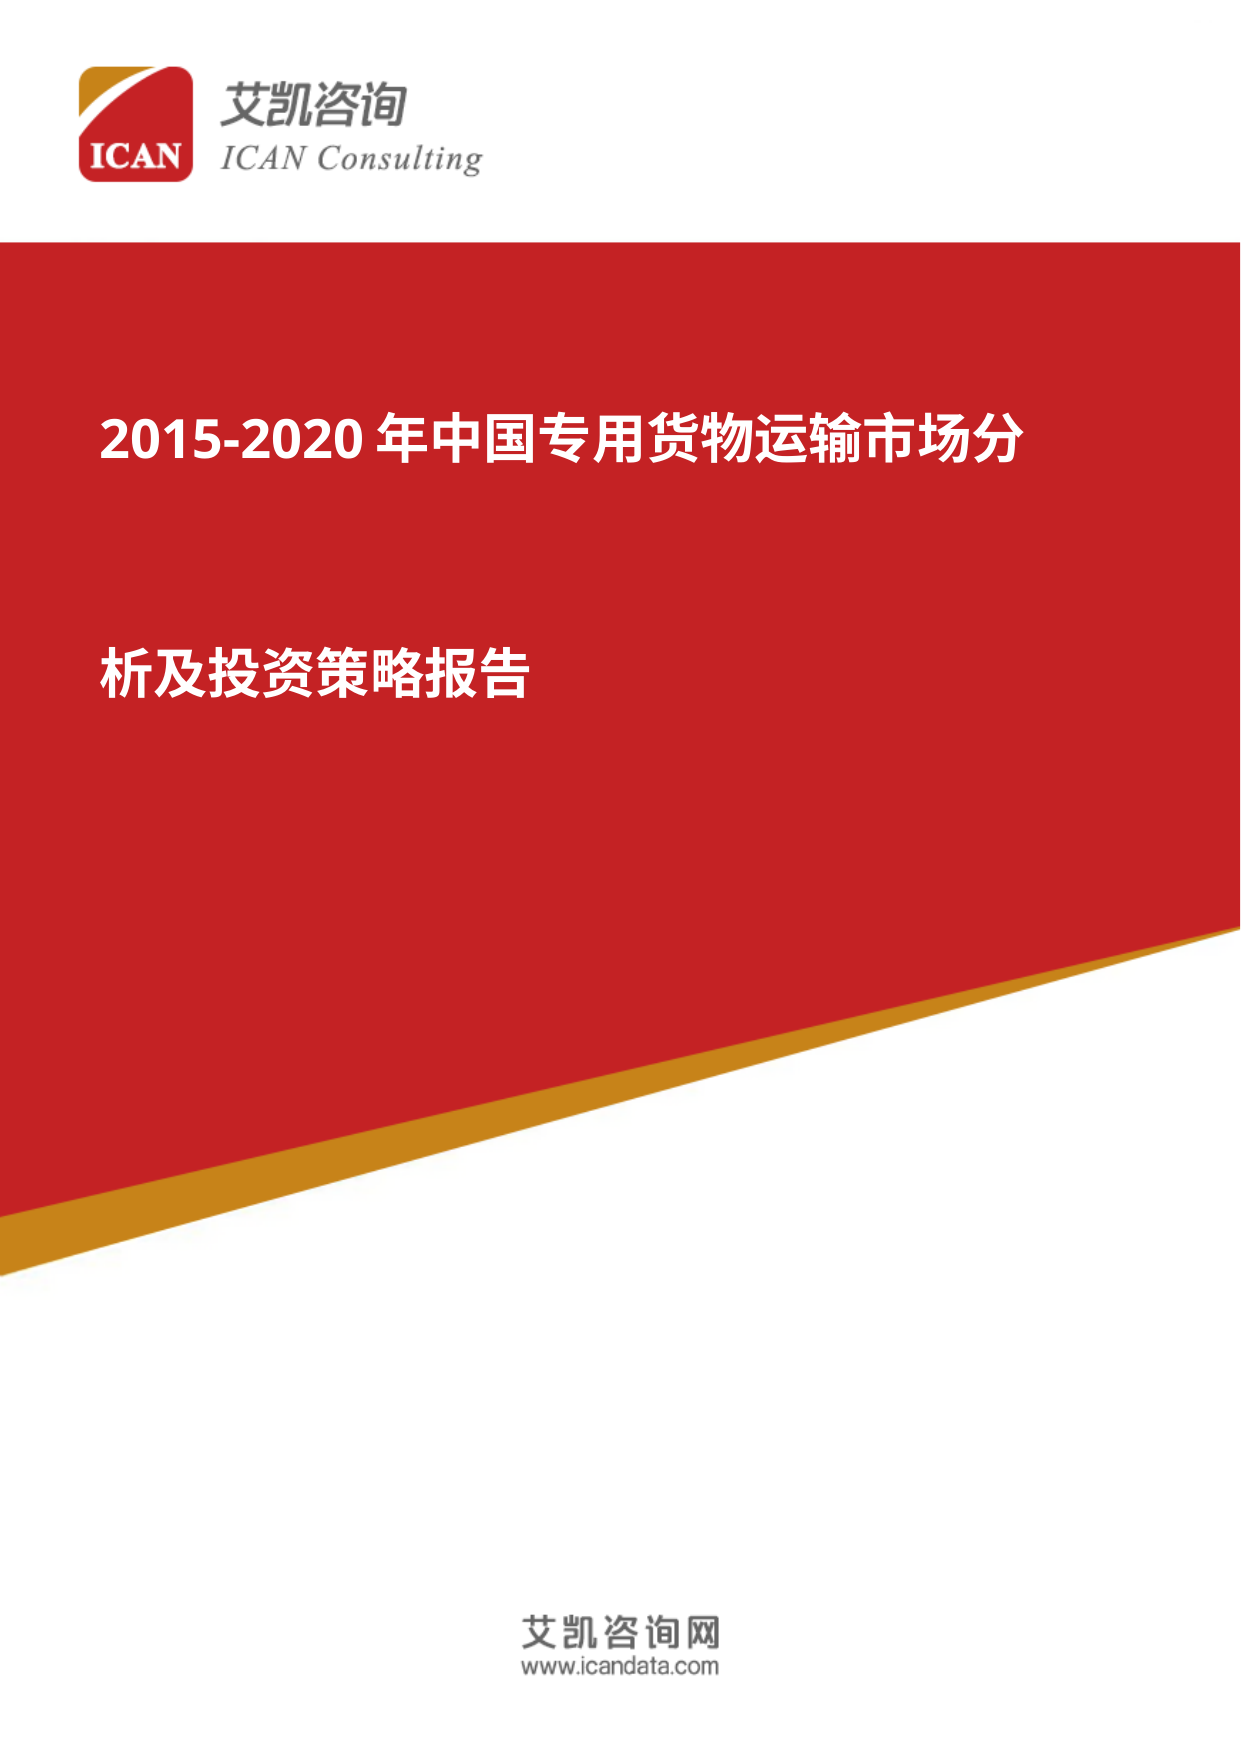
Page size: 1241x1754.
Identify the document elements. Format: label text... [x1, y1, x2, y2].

subtitle 2015-2020年中国专用货物运输市场分析及投资策略报告 [99, 386, 1053, 718]
picture [0, 5, 1241, 1754]
